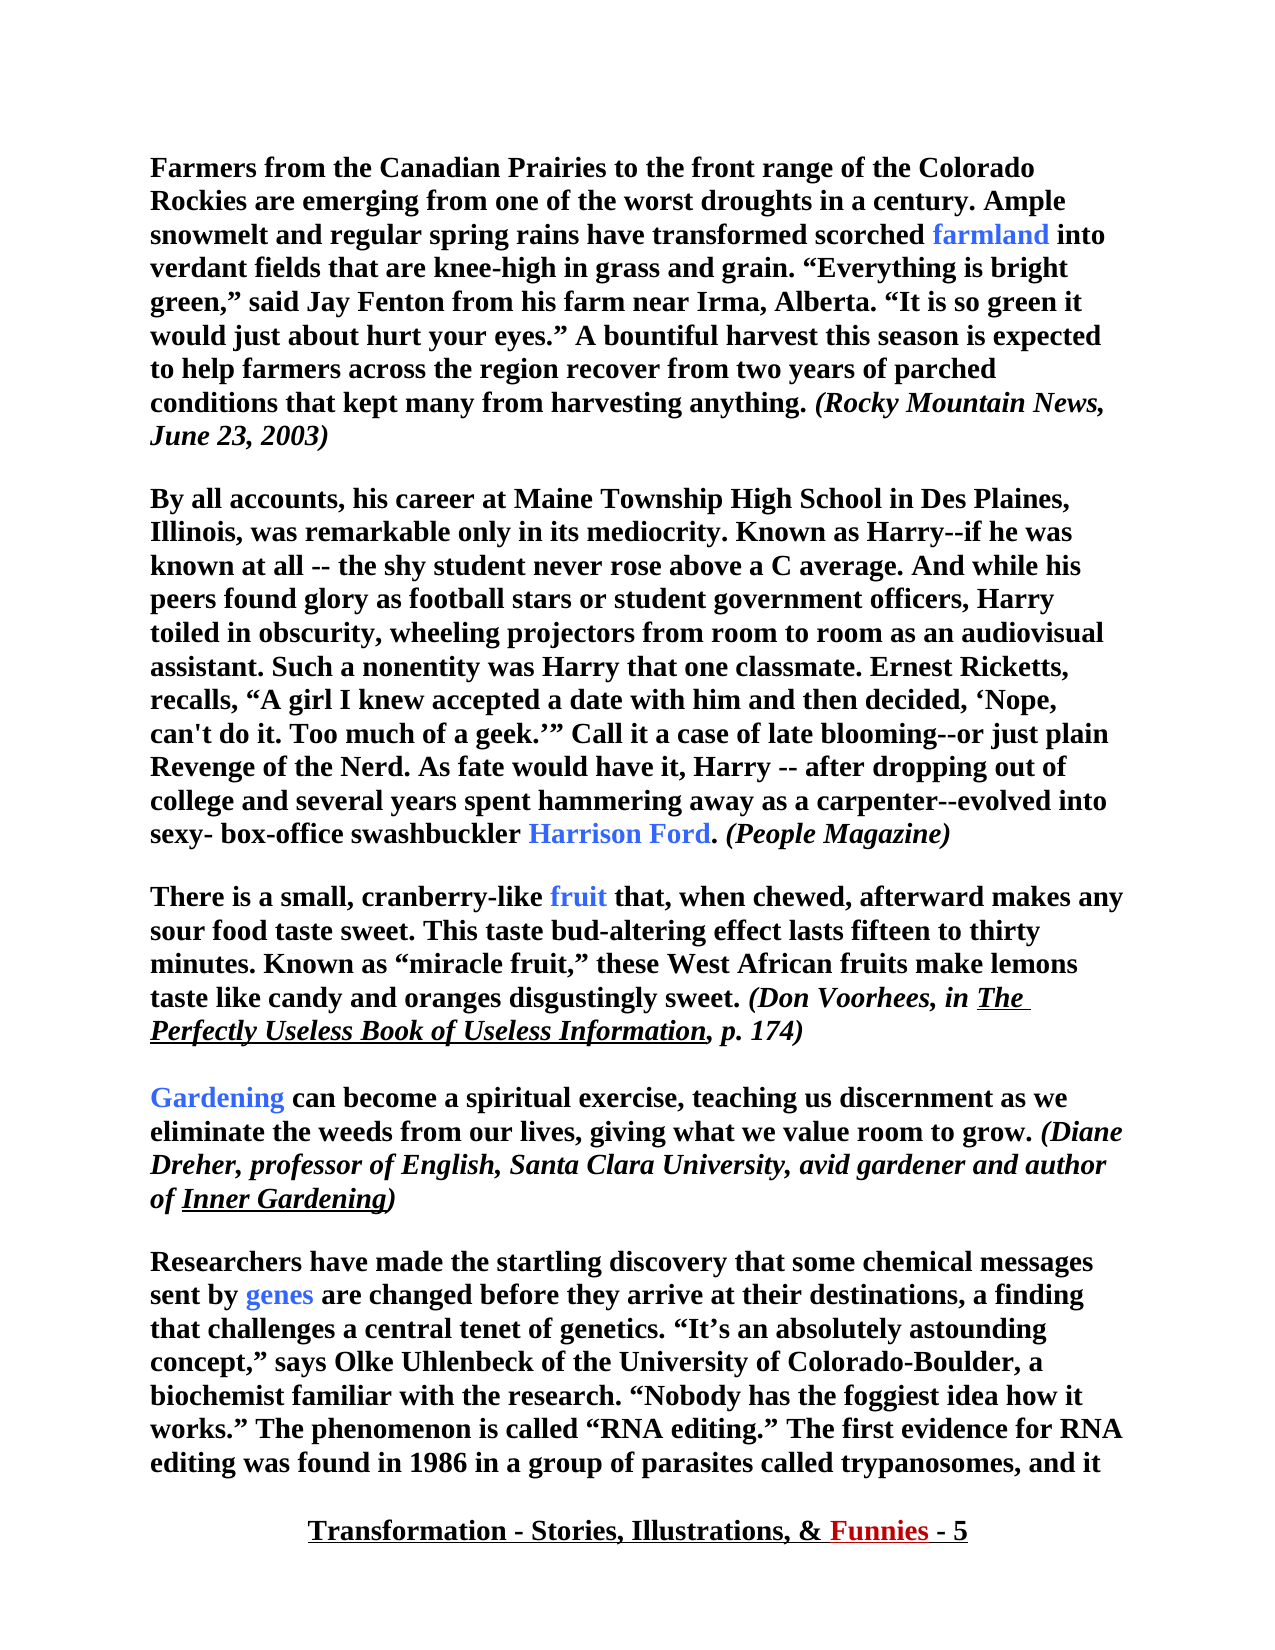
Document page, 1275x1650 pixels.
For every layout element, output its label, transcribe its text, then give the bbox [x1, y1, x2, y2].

text Gardening can become a spiritual exercise, teaching us discernment as we eliminate the weeds from our lives, giving what we value room to grow. (Diane Dreher, professor of English, Santa Clara University, avid gardener and author of Inner Gardening) [150, 1080, 1125, 1214]
text Farmers from the Canadian Prairies to the front range of the are emerging from one of the worst droughts in a century. Ample snowmelt and regular spring rains have transformed scorched farmland into verdant fields that are knee-high in grass and grain. “Everything is bright green,” said Jay Fenton from his farm near . “It is so green it would just about hurt your eyes.” A bountiful harvest this season is expected to help farmers across the region recover from two years of parched conditions that kept many from harvesting anything. (Rocky Mountain News, June 23, 2003) [150, 150, 1125, 452]
text There is a small, cranberry-like fruit that, when chewed, afterward makes any sour food taste sweet. This taste bud-altering effect lasts fifteen to thirty minutes. Known as “miracle fruit,” these West African fruits make lemons taste like candy and oranges disgustingly sweet. (Don Voorhees, in The Perfectly Useless Book of Useless Information, p. 174) [150, 879, 1125, 1047]
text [150, 1244, 1125, 1478]
text By all accounts, his career at in , was remarkable only in its mediocrity. Known as Harry--if he was known at all -- the shy student never rose above a C average. And while his peers found glory as football stars or student government officers, Harry toiled in obscurity, wheeling projectors from room to room as an audiovisual assistant. Such a nonentity was Harry that one classmate. Ernest Ricketts, recalls, “A girl I knew accepted a date with him and then decided, ‘Nope, can't do it. Too much of a geek.’” Call it a case of late blooming--or just plain Revenge of the Nerd. As fate would have it, Harry -- after dropping out of college and several years spent hammering away as a carpenter--evolved into sexy- box-office swashbuckler Harrison Ford. (People Magazine) [150, 481, 1125, 850]
